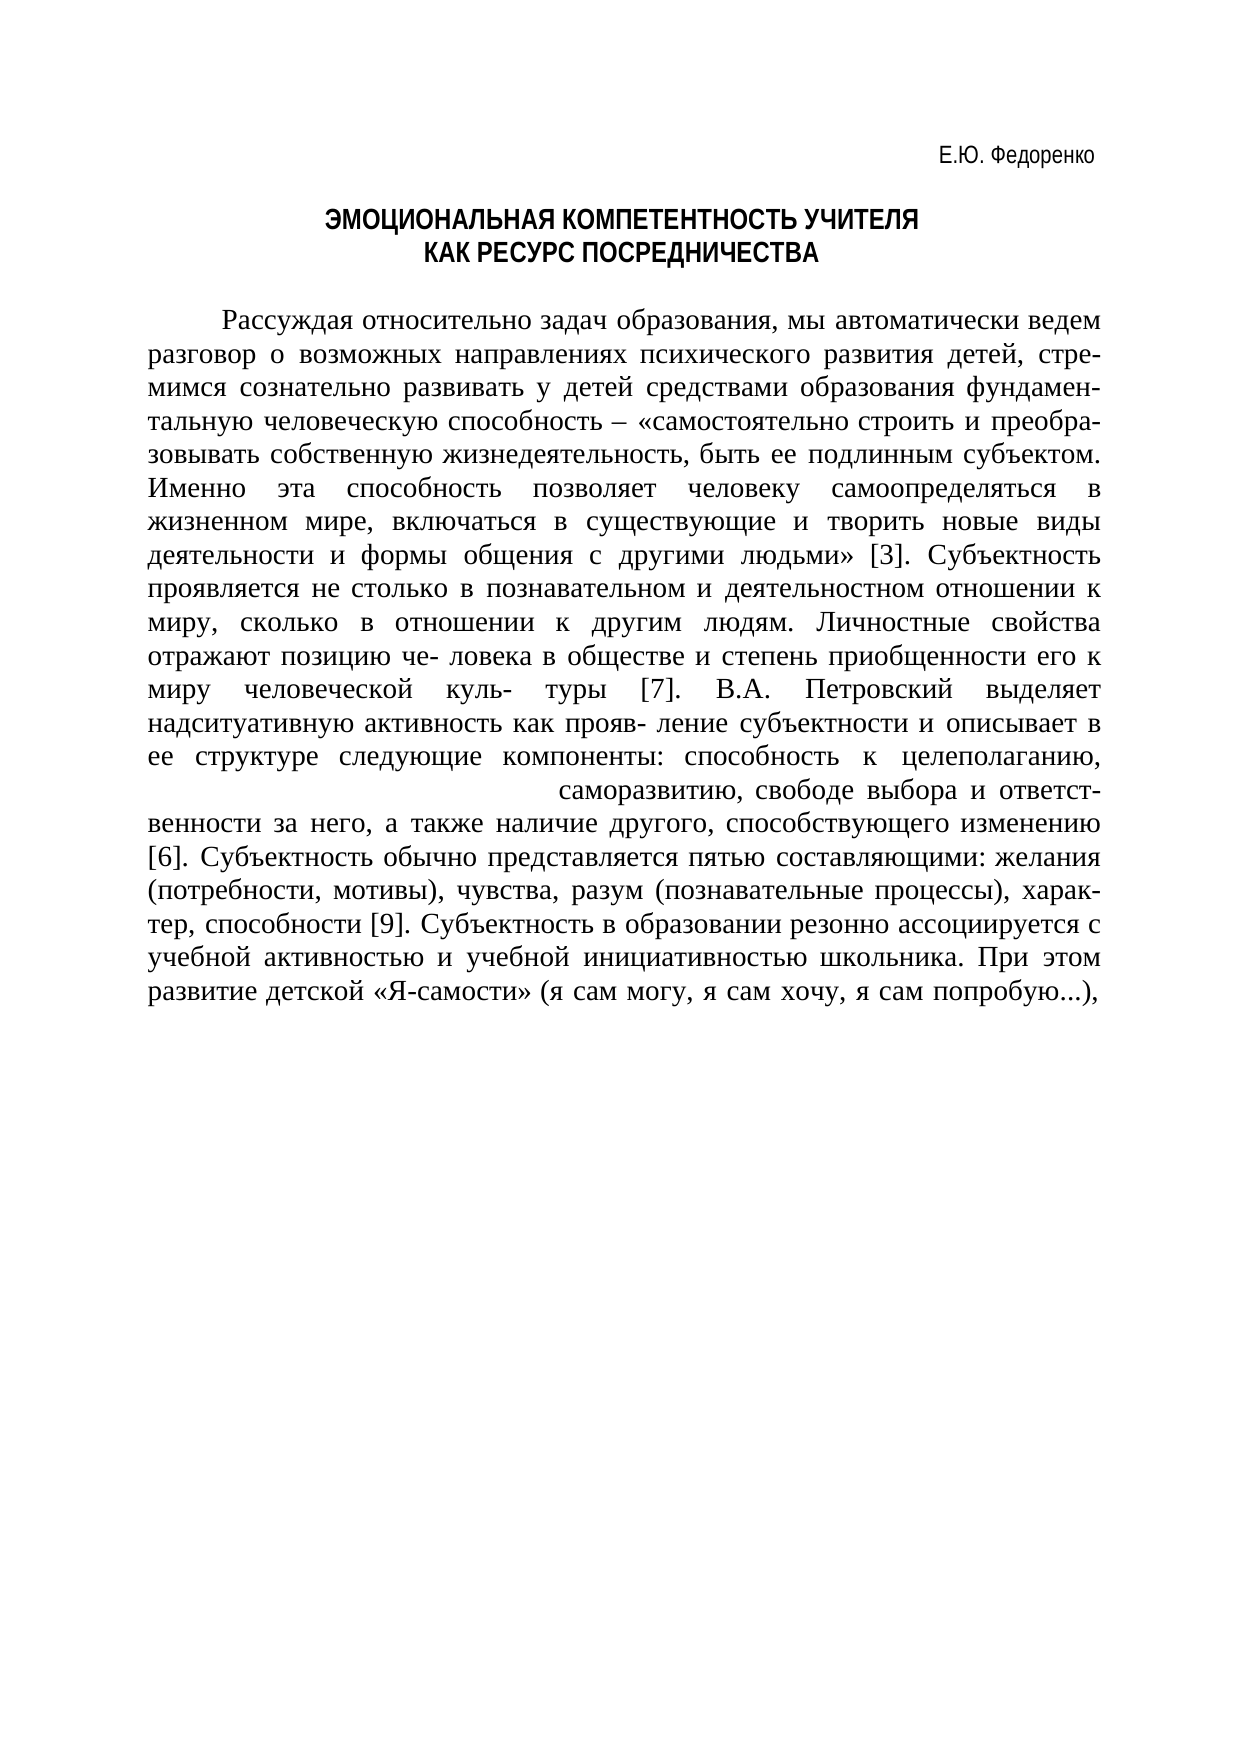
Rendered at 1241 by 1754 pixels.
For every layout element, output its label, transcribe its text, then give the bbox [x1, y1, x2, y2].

text Рассуждая относительно задач образования, мы автоматически ведем разговор о возможных направлениях психического развития детей, стре- мимся сознательно развивать у детей средствами образования фундамен- тальную человеческую способность – «самостоятельно строить и преобра- зовывать собственную жизнедеятельность, быть ее подлинным субъектом. Именно эта способность позволяет человеку самоопределяться в жизненном мире, включаться в существующие и творить новые виды деятельности и формы общения с другими людьми» [3]. Субъектность проявляется не столько в познавательном и деятельностном отношении к миру, сколько в отношении к другим людям. Личностные свойства отражают позицию че- ловека в обществе и степень приобщенности его к миру человеческой куль- туры [7]. В.А. Петровский выделяет надситуативную активность как прояв- ление субъектности и описывает в ее структуре следующие компоненты: способность к целеполаганию, саморазвитию, свободе выбора и ответст- венности за него, а также наличие другого, способствующего изменению [6]. Субъектность обычно представляется пятью составляющими: желания (потребности, мотивы), чувства, разум (познавательные процессы), харак- тер, способности [9]. Субъектность в образовании резонно ассоциируется с учебной активностью и учебной инициативностью школьника. При этом развитие детской «Я-самости» (я сам могу, я сам хочу, я сам попробую...), [147, 302, 1101, 1007]
text ЭМОЦИОНАЛЬНАЯ КОМПЕТЕНТНОСТЬ УЧИТЕЛЯ КАК РЕСУРС ПОСРЕДНИЧЕСТВА [324, 202, 922, 269]
text Е.Ю. Федоренко [135, 139, 1095, 168]
